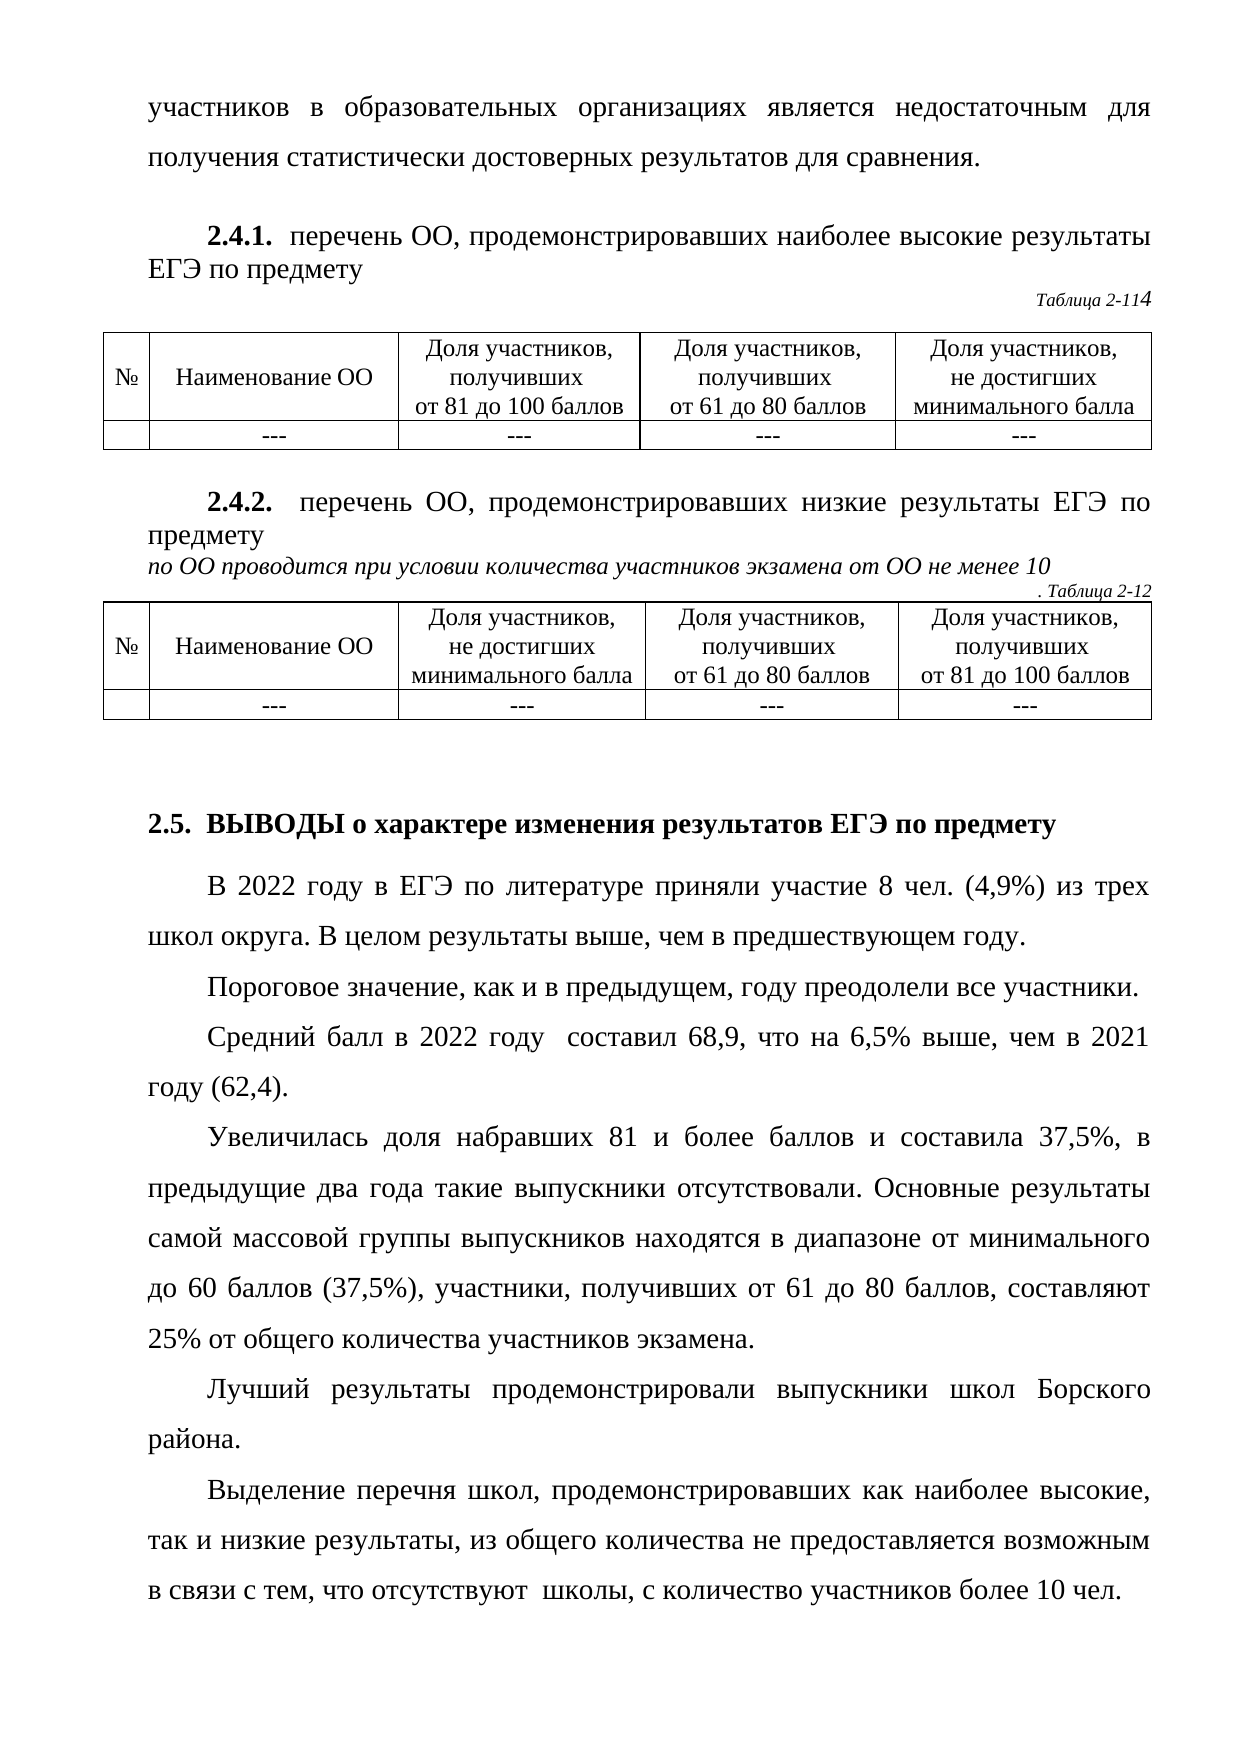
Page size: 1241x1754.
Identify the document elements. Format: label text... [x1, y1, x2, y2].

text Пороговое значение, как и в предыдущем, году преодолели все участники. [148, 969, 1152, 1002]
table_header Доля участников, получивших от 61 до 80 баллов [641, 333, 895, 419]
text Лучший результаты продемонстрировали выпускники школ Борского района. [148, 1371, 1152, 1455]
table_cell --- [641, 421, 895, 449]
text Средний балл в 2022 году составил 68,9, что на 6,5% выше, чем в 2021 году (62,4). [148, 1019, 1152, 1103]
table_cell [104, 690, 149, 718]
table_cell [104, 421, 149, 449]
text Увеличилась доля набравших 81 и более баллов и составила 37,5%, в предыдущие два года такие выпускники отсутствовали. Основные результаты самой массовой группы выпускников находятся в диапазоне от минимального до 60 баллов (37,5%), участники, получивших от 61 до 80 баллов, составляют 25% от общего количества участников экзамена. [148, 1119, 1152, 1354]
table_cell --- [896, 421, 1151, 449]
table_cell --- [646, 690, 898, 718]
table_header Доля участников, не достигших минимального балла [399, 603, 645, 689]
table_header Доля участников, не достигших минимального балла [896, 333, 1151, 419]
table_header Наименование ОО [150, 603, 398, 689]
text по ОО проводится при условии количества участников экзамена от ОО не менее 10 [148, 551, 1152, 580]
table_header Доля участников, получивших от 81 до 100 баллов [899, 603, 1151, 689]
table_cell --- [150, 690, 398, 718]
table_cell --- [899, 690, 1151, 718]
table_header Наименование ОО [150, 333, 398, 419]
list 2.4.2. перечень ОО, продемонстрировавших низкие результаты ЕГЭ по предмету [148, 484, 1152, 551]
table_cell --- [399, 690, 645, 718]
table_header № [104, 333, 149, 419]
text В 2022 году в ЕГЭ по литературе приняли участие 8 чел. (4,9%) из трех школ округа. В целом результаты выше, чем в предшествующем году. [148, 868, 1152, 952]
table_cell --- [399, 421, 639, 449]
list . Таблица 2-12 [88, 580, 1152, 601]
text Выделение перечня школ, продемонстрировавших как наиболее высокие, так и низкие результаты, из общего количества не предоставляется возможным в связи с тем, что отсутствуют школы, с количество участников более 10 чел. [148, 1472, 1152, 1606]
text 2.4.1. перечень ОО, продемонстрировавших наиболее высокие результаты ЕГЭ по предмету [148, 218, 1152, 285]
table_header № [104, 603, 149, 689]
table_header Доля участников, получивших от 81 до 100 баллов [399, 333, 639, 419]
text Таблица 2-11 [148, 285, 1152, 311]
table_cell --- [150, 421, 398, 449]
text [148, 89, 1152, 172]
table_header Доля участников, получивших от 61 до 80 баллов [646, 603, 898, 689]
text 2.5. ВЫВОДЫ о характере изменения результатов ЕГЭ по предмету [148, 806, 1152, 868]
